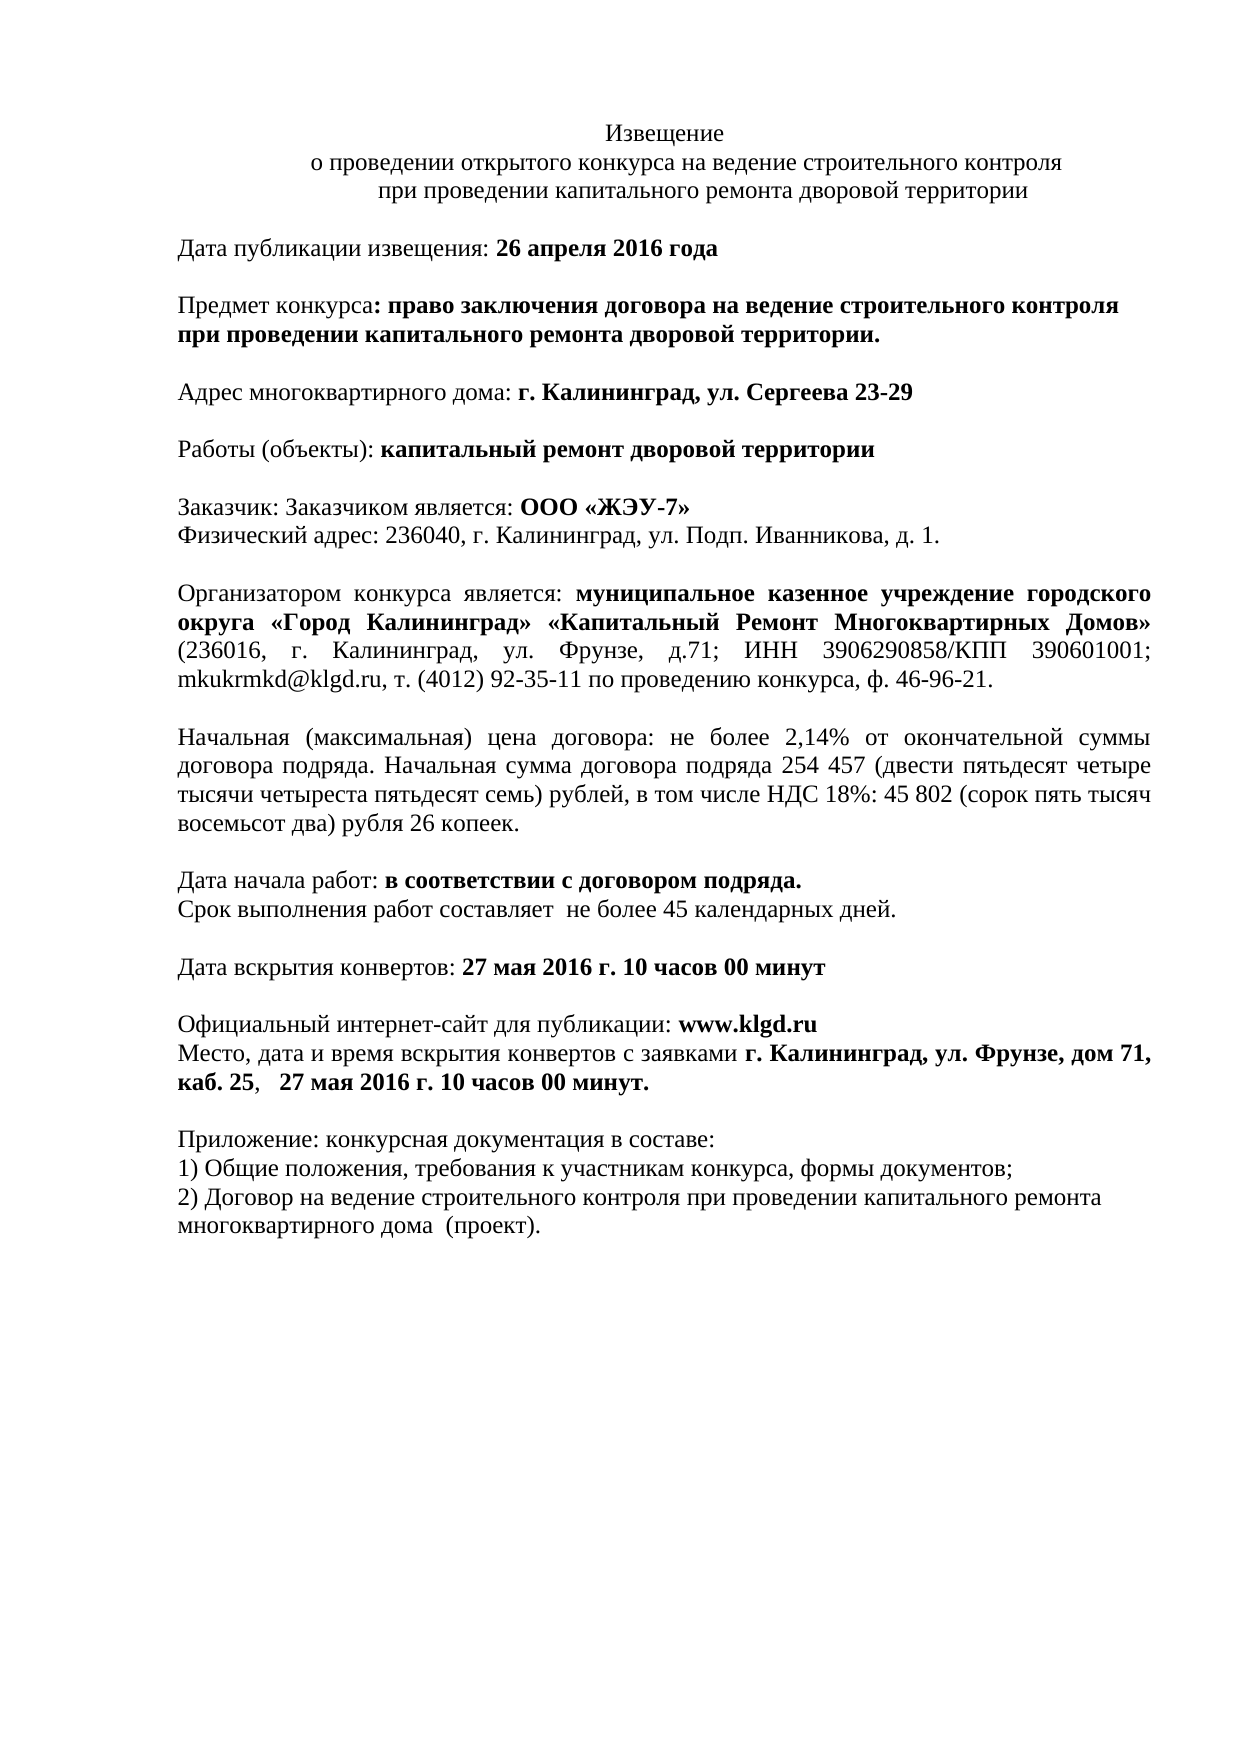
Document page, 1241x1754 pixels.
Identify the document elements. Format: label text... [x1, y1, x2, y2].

text Начальная (максимальная) цена договора: не более 2,14% от окончательной суммы договора подряда. Начальная сумма договора подряда 254 457 (двести пятьдесят четыре тысячи четыреста пятьдесят семь) рублей, в том числе НДС 18%: 45 802 (сорок пять тысяч восемьсот два) рубля 26 копеек. [177, 722, 1152, 837]
text 2) Договор на ведение строительного контроля при проведении капитального ремонта многоквартирного дома (проект). [177, 1182, 1152, 1239]
text Дата вскрытия конвертов: 27 мая 2016 г. 10 часов 00 минут [177, 952, 1152, 981]
text при проведении капитального ремонта дворовой территории [177, 176, 1152, 204]
text Организатором конкурса является: муниципальное казенное учреждение городского округа «Город Калининград» «Капитальный Ремонт Многоквартирных Домов» (236016, г. Калининград, ул. Фрунзе, д.71; ИНН 3906290858/КПП 390601001; mkukrmkd@klgd.ru, т. (4012) 92-35-11 по проведению конкурса, ф. 46-96-21. [177, 578, 1152, 693]
text Предмет конкурса: право заключения договора на ведение строительного контроля [177, 291, 1152, 319]
text Место, дата и время вскрытия конвертов с заявками г. Калининград, ул. Фрунзе, дом 71, каб. 25, 27 мая 2016 г. 10 часов 00 минут. [177, 1038, 1152, 1096]
text Физический адрес: 236040, г. Калининград, ул. Подп. Иванникова, д. 1. [177, 521, 1152, 549]
text Дата начала работ: в соответствии с договором подряда. [177, 866, 1152, 894]
text о проведении открытого конкурса на ведение строительного контроля [177, 147, 1152, 176]
text Извещение [177, 118, 1152, 147]
text Приложение: конкурсная документация в составе: [177, 1124, 1152, 1153]
text Срок выполнения работ составляет не более 45 календарных дней. [177, 894, 1152, 923]
text Работы (объекты): капитальный ремонт дворовой территории [177, 434, 1152, 463]
text Официальный интернет-сайт для публикации: www.klgd.ru [177, 1009, 1152, 1038]
text 1) Общие положения, требования к участникам конкурса, формы документов; [177, 1153, 1152, 1182]
text Адрес многоквартирного дома: г. Калининград, ул. Сергеева 23-29 [177, 377, 1152, 406]
text при проведении капитального ремонта дворовой территории. [177, 319, 1152, 348]
text Дата публикации извещения: 26 апреля 2016 года [177, 233, 1152, 262]
text Заказчик: Заказчиком является: ООО «ЖЭУ-7» [177, 492, 1152, 521]
